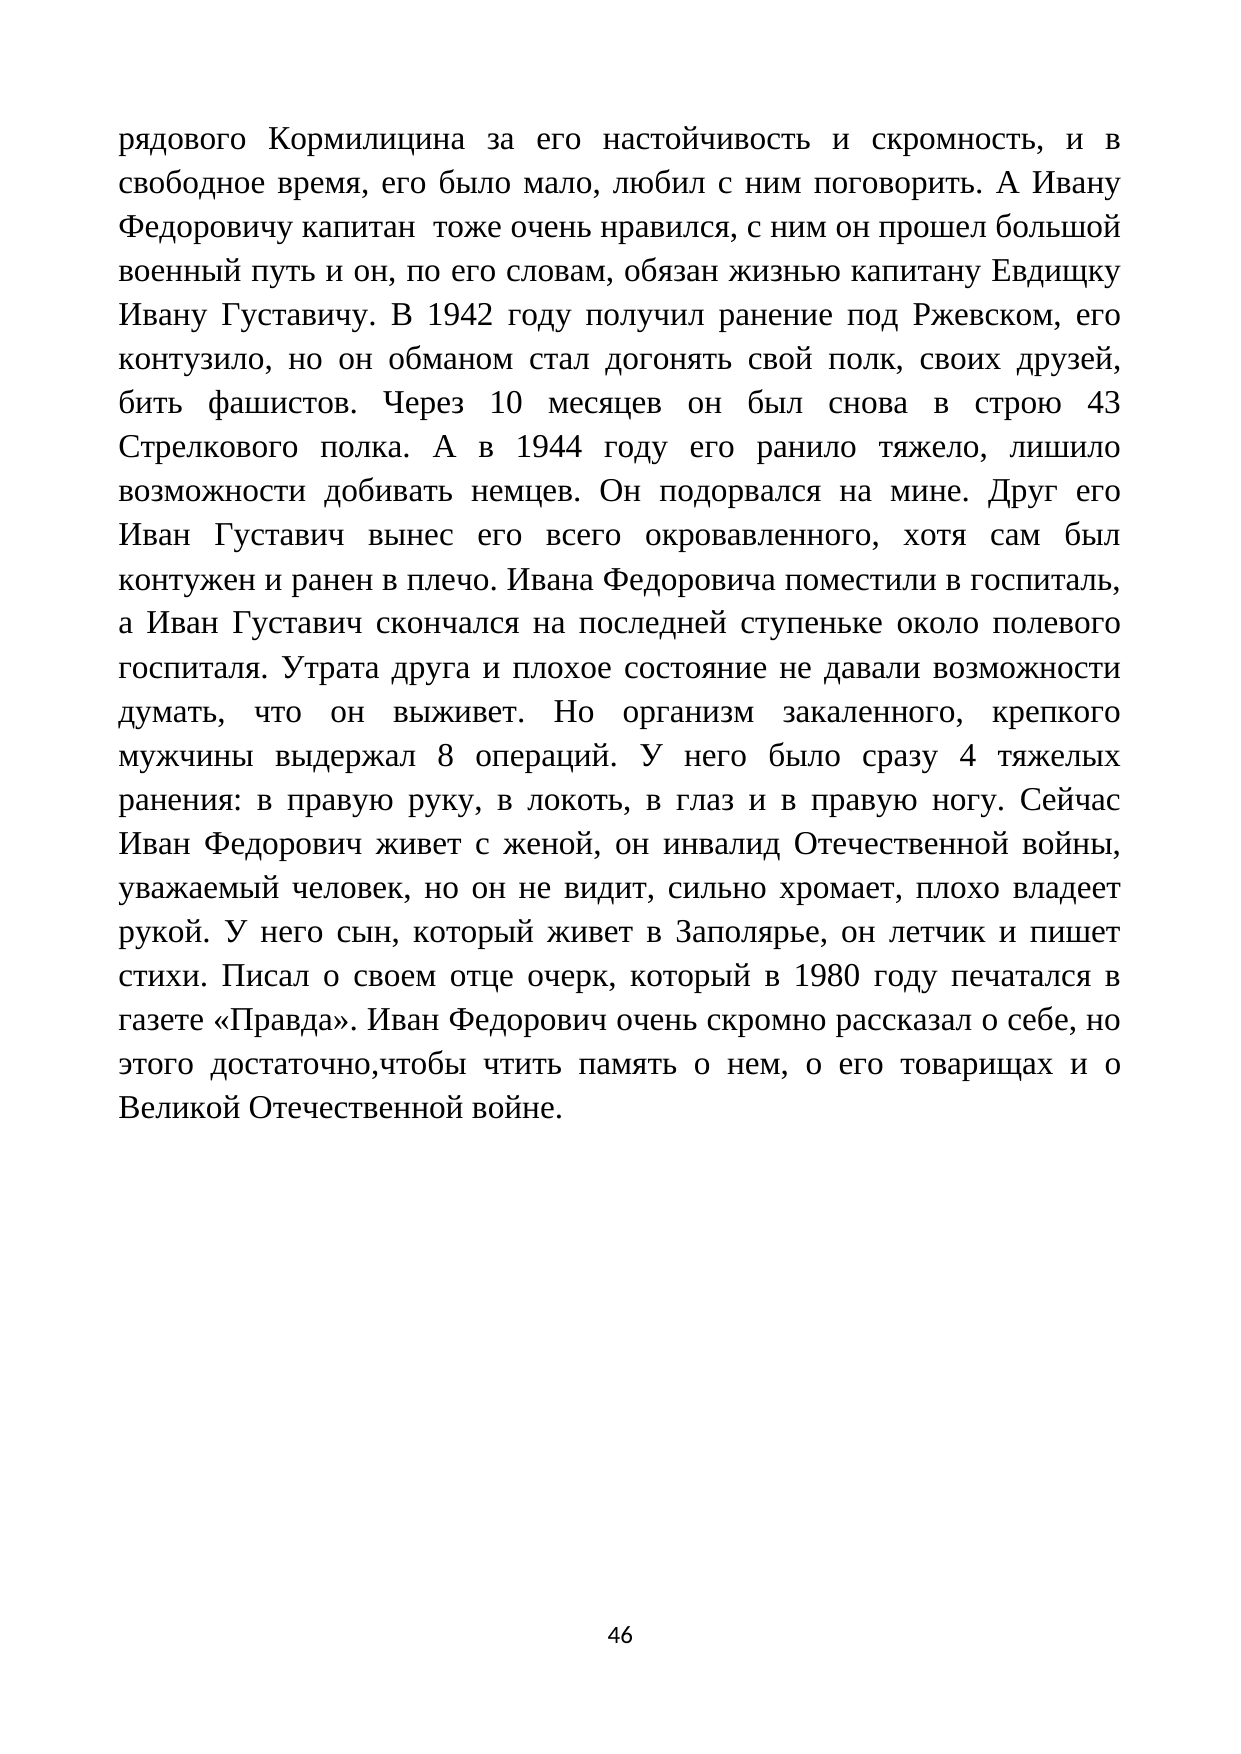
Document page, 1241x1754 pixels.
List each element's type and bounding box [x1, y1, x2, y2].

text [118, 118, 1122, 1126]
